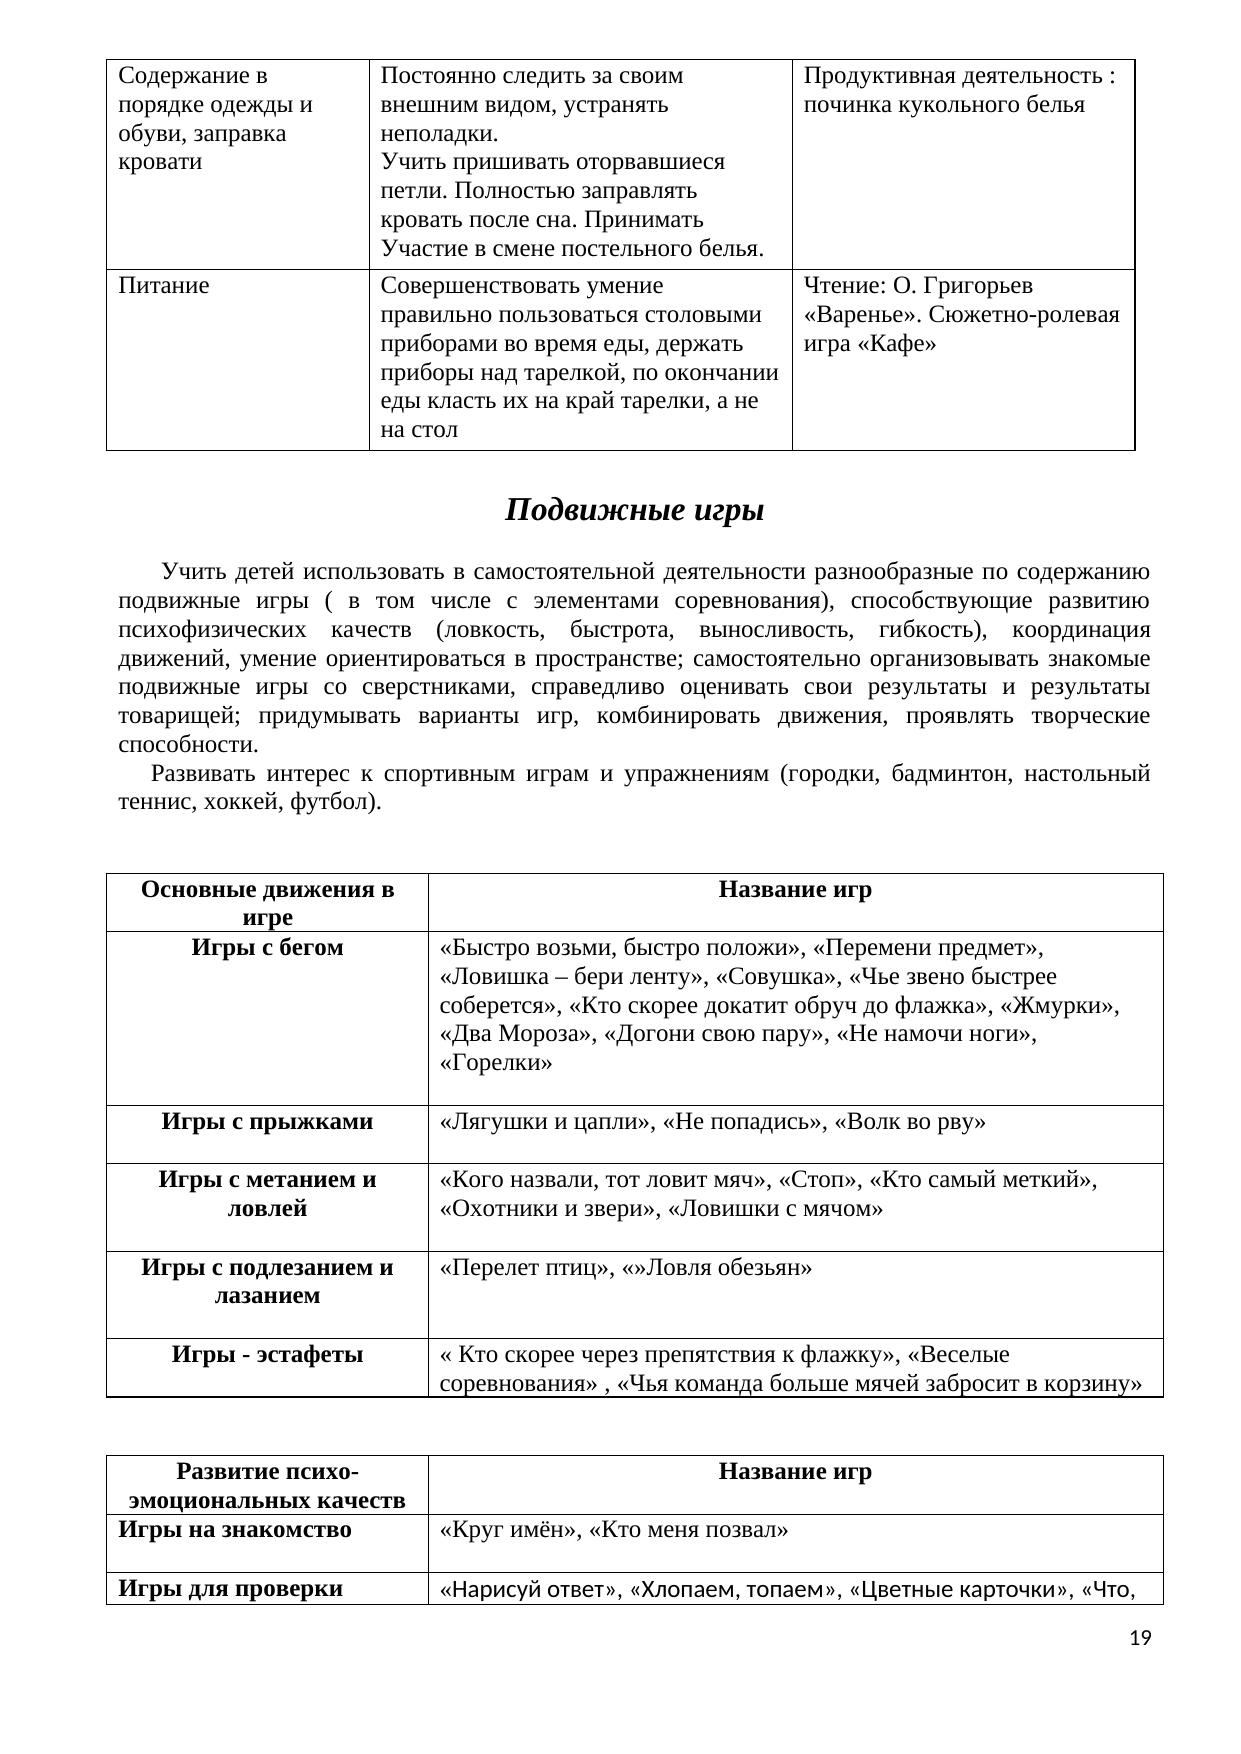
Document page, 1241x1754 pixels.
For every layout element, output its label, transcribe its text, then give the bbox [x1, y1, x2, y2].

table_header Развитие психо-эмоциональных качеств [107, 1456, 428, 1513]
table_cell «Быстро возьми, быстро положи», «Перемени предмет», «Ловишка – бери ленту», «Совушка», «Чье звено быстрее соберется», «Кто скорее докатит обруч до флажка», «Жмурки», «Два Мороза», «Догони свою пару», «Не намочи ноги», «Горелки» [429, 932, 1163, 1105]
table_header Основные движения в игре [107, 874, 428, 931]
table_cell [429, 1573, 1163, 1603]
table_cell «Перелет птиц», «»Ловля обезьян» [429, 1252, 1163, 1338]
table_cell Игры - эстафеты [107, 1339, 428, 1396]
table_cell Игры на знакомство [107, 1515, 428, 1572]
table_cell «Лягушки и цапли», «Не попадись», «Волк во рву» [429, 1106, 1163, 1163]
text Подвижные игры [118, 489, 1152, 528]
table_cell «Кого назвали, тот ловит мяч», «Стоп», «Кто самый меткий», «Охотники и звери», «Ловишки с мячом» [429, 1164, 1163, 1251]
text Учить детей использовать в самостоятельной деятельности разнообразные по содержанию подвижные игры ( в том числе с элементами соревнования), способствующие развитию психофизических качеств (ловкость, быстрота, выносливость, гибкость), координация движений, умение ориентироваться в пространстве; самостоятельно организовывать знакомые подвижные игры со сверстниками, справедливо оценивать свои результаты и результаты товарищей; придумывать варианты игр, комбинировать движения, проявлять творческие способности. [118, 556, 1152, 758]
table_cell Игры с подлезанием и лазанием [107, 1252, 428, 1338]
table_cell Питание [107, 270, 369, 450]
text Развивать интерес к спортивным играм и упражнениям (городки, бадминтон, настольный теннис, хоккей, футбол). [118, 758, 1152, 815]
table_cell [107, 1573, 428, 1603]
table_cell Постоянно следить за своим внешним видом, устранять неполадки. Учить пришивать оторвавшиеся петли. Полностью заправлять кровать после сна. Принимать Участие в смене постельного белья. [370, 60, 792, 269]
table_cell Чтение: О. Григорьев «Варенье». Сюжетно-ролевая игра «Кафе» [793, 270, 1134, 450]
table_cell Содержание в порядке одежды и обуви, заправка кровати [107, 60, 369, 269]
table_cell Игры с метанием и ловлей [107, 1164, 428, 1251]
table_cell Совершенствовать умение правильно пользоваться столовыми приборами во время еды, держать приборы над тарелкой, по окончании еды класть их на край тарелки, а не на стол [370, 270, 792, 450]
table_cell «Круг имён», «Кто меня позвал» [429, 1515, 1163, 1572]
table_header Название игр [429, 874, 1163, 931]
table_cell Продуктивная деятельность : починка кукольного белья [793, 60, 1134, 269]
table_cell « Кто скорее через препятствия к флажку», «Веселые соревнования» , «Чья команда больше мячей забросит в корзину» [429, 1339, 1163, 1396]
table_cell Игры с бегом [107, 932, 428, 1105]
table_cell Игры с прыжками [107, 1106, 428, 1163]
table_header Название игр [429, 1456, 1163, 1513]
